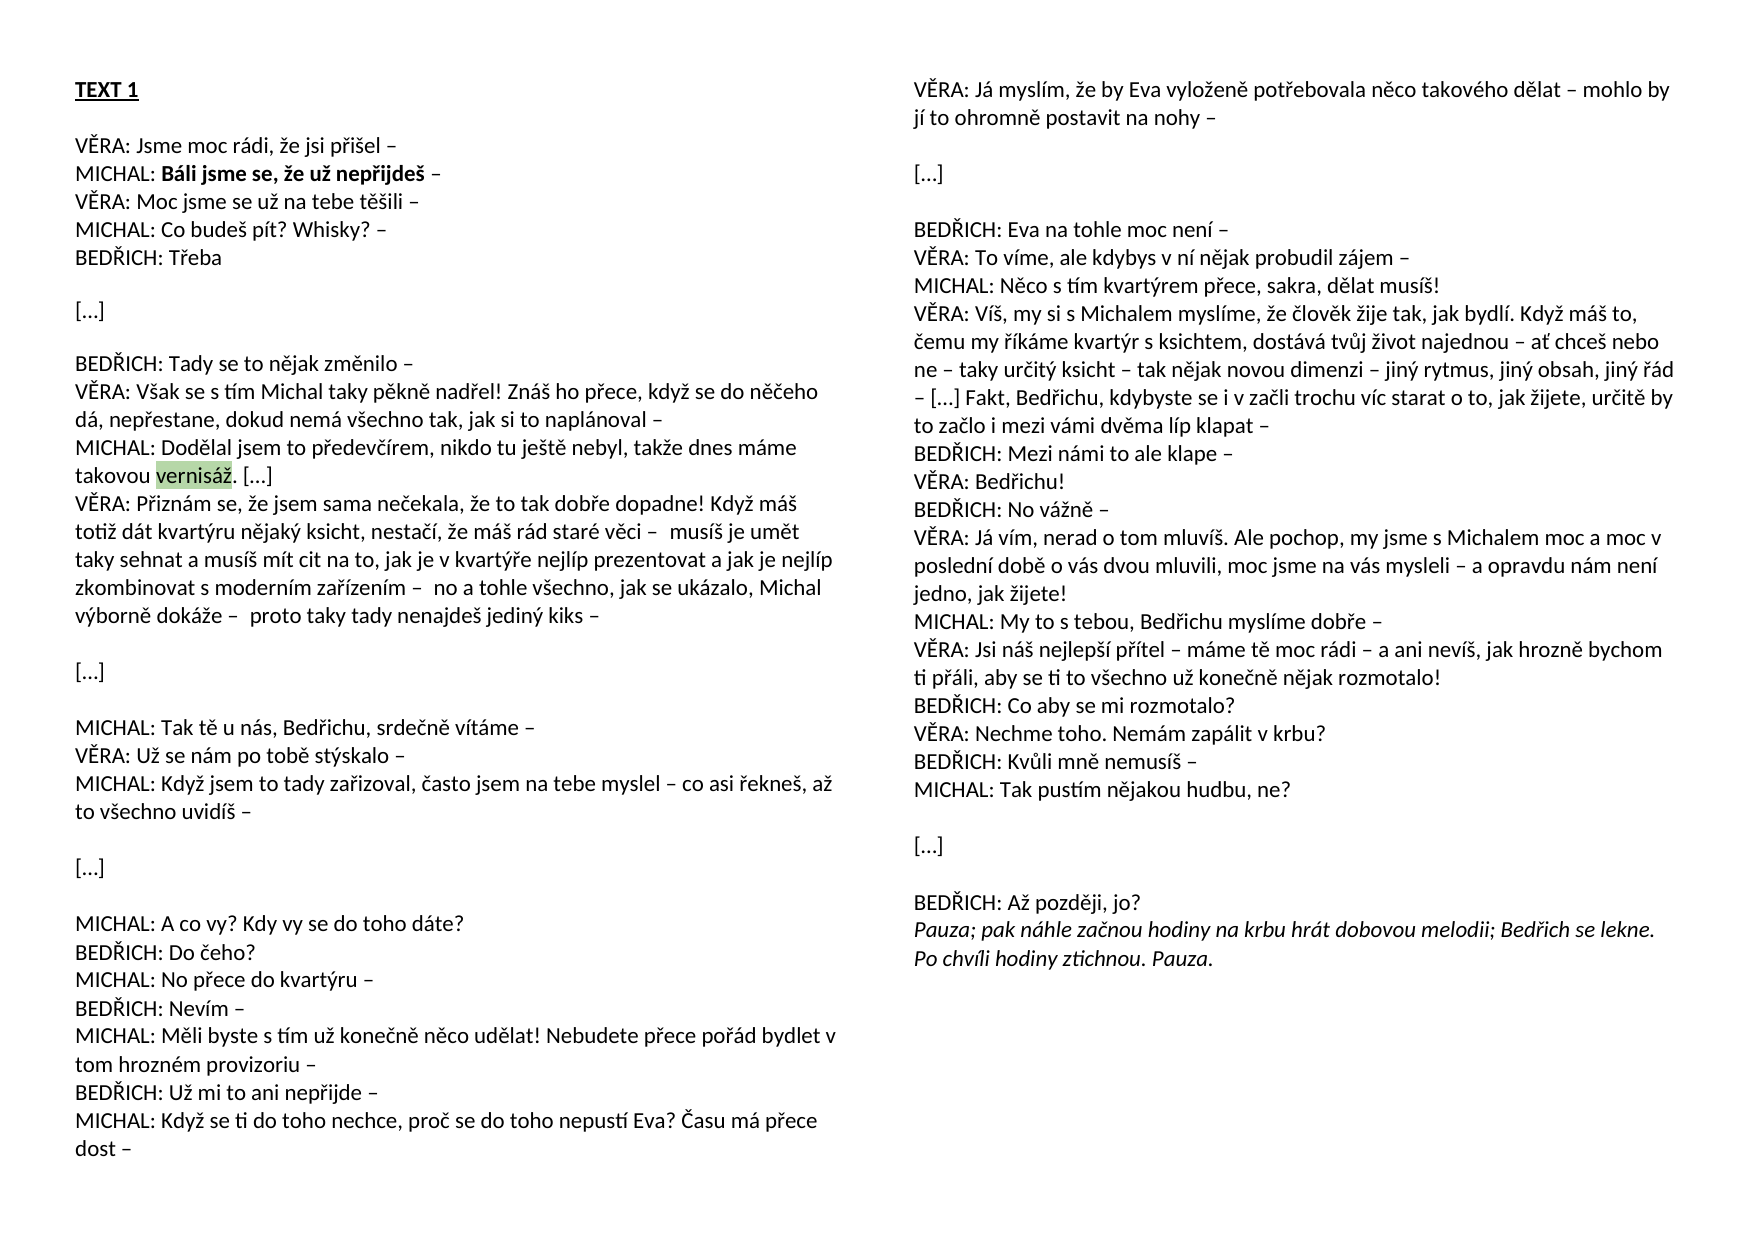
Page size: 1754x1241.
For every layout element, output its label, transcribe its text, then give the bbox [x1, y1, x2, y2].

text MICHAL: Něco s tím kvartýrem přece, sakra, dělat musíš! [914, 271, 1679, 299]
text BEDŘICH: No vážně – [914, 495, 1679, 523]
text BEDŘICH: Eva na tohle moc není – [914, 215, 1679, 243]
text VĚRA: Však se s tím Michal taky pěkně nadřel! Znáš ho přece, když se do něčeho dá, nepřestane, dokud nemá všechno tak, jak si to naplánoval – [75, 377, 840, 433]
text BEDŘICH: Tady se to nějak změnilo – [75, 349, 840, 377]
text […] [914, 832, 1679, 859]
text MICHAL: My to s tebou, Bedřichu myslíme dobře – [914, 607, 1679, 635]
text BEDŘICH: Nevím – [75, 994, 840, 1022]
text MICHAL: Když jsem to tady zařizoval, často jsem na tebe myslel – co asi řekneš, až to všechno uvidíš – [75, 769, 840, 826]
text Pauza; pak náhle začnou hodiny na krbu hrát dobovou melodii; Bedřich se lekne. Po chvíli hodiny ztichnou. Pauza. [914, 916, 1679, 972]
text VĚRA: Jsi náš nejlepší přítel – máme tě moc rádi – a ani nevíš, jak hrozně bychom ti přáli, aby se ti to všechno už konečně nějak rozmotalo! [914, 635, 1679, 691]
text MICHAL: Tak pustím nějakou hudbu, ne? [914, 776, 1679, 803]
text VĚRA: Já myslím, že by Eva vyloženě potřebovala něco takového dělat – mohlo by jí to ohromně postavit na nohy – [914, 75, 1679, 131]
text VĚRA: Moc jsme se už na tebe těšili – [75, 187, 840, 215]
text VĚRA: Bedřichu! [914, 467, 1679, 495]
text BEDŘICH: Do čeho? [75, 938, 840, 966]
text […] [75, 296, 840, 324]
text VĚRA: Už se nám po tobě stýskalo – [75, 741, 840, 769]
text […] [75, 853, 840, 882]
text MICHAL: Měli byste s tím už konečně něco udělat! Nebudete přece pořád bydlet v tom hrozném provizoriu – [75, 1022, 840, 1078]
text VĚRA: Nechme toho. Nemám zapálit v krbu? [914, 719, 1679, 747]
text BEDŘICH: Už mi to ani nepřijde – [75, 1078, 840, 1106]
text […] [914, 159, 1679, 187]
text MICHAL: A co vy? Kdy vy se do toho dáte? [75, 909, 840, 938]
text BEDŘICH: Mezi námi to ale klape – [914, 439, 1679, 467]
text MICHAL: Báli jsme se, že už nepřijdeš – [75, 159, 840, 187]
text BEDŘICH: Až později, jo? [914, 888, 1679, 916]
text MICHAL: No přece do kvartýru – [75, 966, 840, 994]
text VĚRA: Víš, my si s Michalem myslíme, že člověk žije tak, jak bydlí. Když máš to, čemu my říkáme kvartýr s ksichtem, dostává tvůj život najednou – ať chceš nebo ne – taky určitý ksicht – tak nějak novou dimenzi – jiný rytmus, jiný obsah, jiný řád – […] Fakt, Bedřichu, kdybyste se i v začli trochu víc starat o to, jak žijete, určitě by to začlo i mezi vámi dvěma líp klapat – [914, 299, 1679, 439]
text TEXT 1 [75, 75, 840, 103]
text BEDŘICH: Co aby se mi rozmotalo? [914, 691, 1679, 719]
text MICHAL: Tak tě u nás, Bedřichu, srdečně vítáme – [75, 713, 840, 741]
text MICHAL: Dodělal jsem to předevčírem, nikdo tu ještě nebyl, takže dnes máme takovou vernisáž. […] [75, 433, 840, 489]
text MICHAL: Co budeš pít? Whisky? – [75, 215, 840, 243]
text BEDŘICH: Kvůli mně nemusíš – [914, 747, 1679, 776]
text VĚRA: To víme, ale kdybys v ní nějak probudil zájem – [914, 243, 1679, 271]
text BEDŘICH: Třeba [75, 243, 840, 271]
text […] [75, 657, 840, 685]
text VĚRA: Já vím, nerad o tom mluvíš. Ale pochop, my jsme s Michalem moc a moc v poslední době o vás dvou mluvili, moc jsme na vás mysleli – a opravdu nám není jedno, jak žijete! [914, 523, 1679, 607]
text MICHAL: Když se ti do toho nechce, proč se do toho nepustí Eva? Času má přece dost – [75, 1106, 840, 1162]
text VĚRA: Přiznám se, že jsem sama nečekala, že to tak dobře dopadne! Když máš totiž dát kvartýru nějaký ksicht, nestačí, že máš rád staré věci – musíš je umět taky sehnat a musíš mít cit na to, jak je v kvartýře nejlíp prezentovat a jak je nejlíp zkombinovat s moderním zařízením – no a tohle všechno, jak se ukázalo, Michal výborně dokáže – proto taky tady nenajdeš jediný kiks – [75, 489, 840, 629]
text VĚRA: Jsme moc rádi, že jsi přišel – [75, 131, 840, 159]
